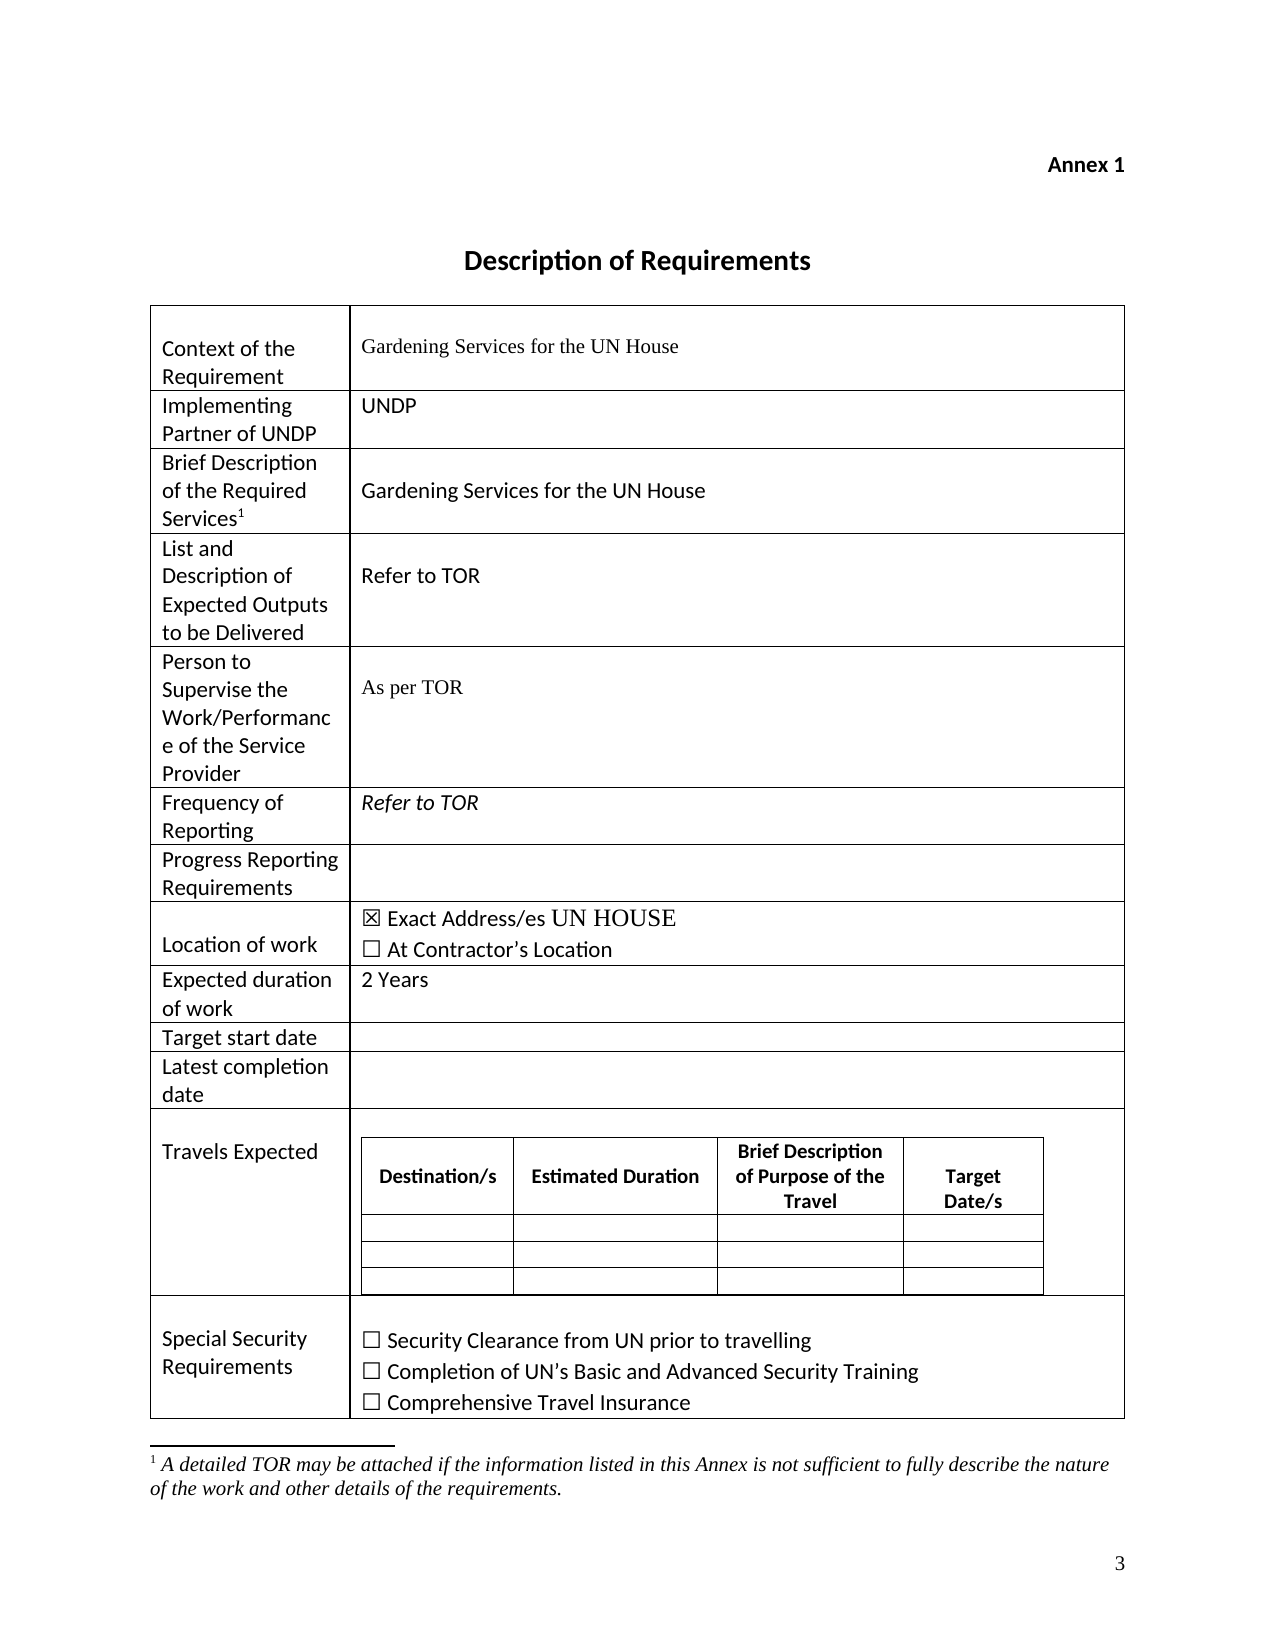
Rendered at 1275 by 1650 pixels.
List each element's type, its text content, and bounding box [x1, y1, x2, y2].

table_header Context of the Requirement [151, 306, 349, 390]
table_cell List and Description of Expected Outputs to be Delivered [151, 534, 349, 646]
table_cell 2 Years [351, 966, 1124, 1022]
text Annex 1 [150, 150, 1125, 178]
table_cell Gardening Services for the UN House [351, 449, 1124, 533]
table_cell [351, 1023, 1124, 1051]
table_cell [151, 1296, 349, 1417]
table_cell Progress Reporting Requirements [151, 845, 349, 901]
table_cell [351, 845, 1124, 901]
table_cell Location of work [151, 902, 349, 964]
table_cell Travels Expected [151, 1109, 349, 1295]
table_header Gardening Services for the UN House [351, 306, 1124, 390]
table_cell Person to Supervise the Work/Performance of the Service Provider [151, 647, 349, 787]
table_cell [351, 1109, 1124, 1295]
table_cell UNDP [351, 391, 1124, 447]
table_cell Expected duration of work [151, 966, 349, 1022]
text Description of Requirements [150, 242, 1125, 277]
table_cell Brief Description of the Required Services [151, 449, 349, 533]
table_cell [351, 1052, 1124, 1108]
table_cell Exact Address/es At Contractor’s Location [351, 902, 1124, 964]
table_cell Latest completion date [151, 1052, 349, 1108]
table_cell Frequency of Reporting [151, 788, 349, 844]
table_cell Refer to TOR [351, 788, 1124, 844]
table_cell Target start date [151, 1023, 349, 1051]
table_cell Refer to TOR [351, 534, 1124, 646]
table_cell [351, 1296, 1124, 1417]
table_cell [351, 647, 1124, 787]
table_cell Implementing Partner of UNDP [151, 391, 349, 447]
